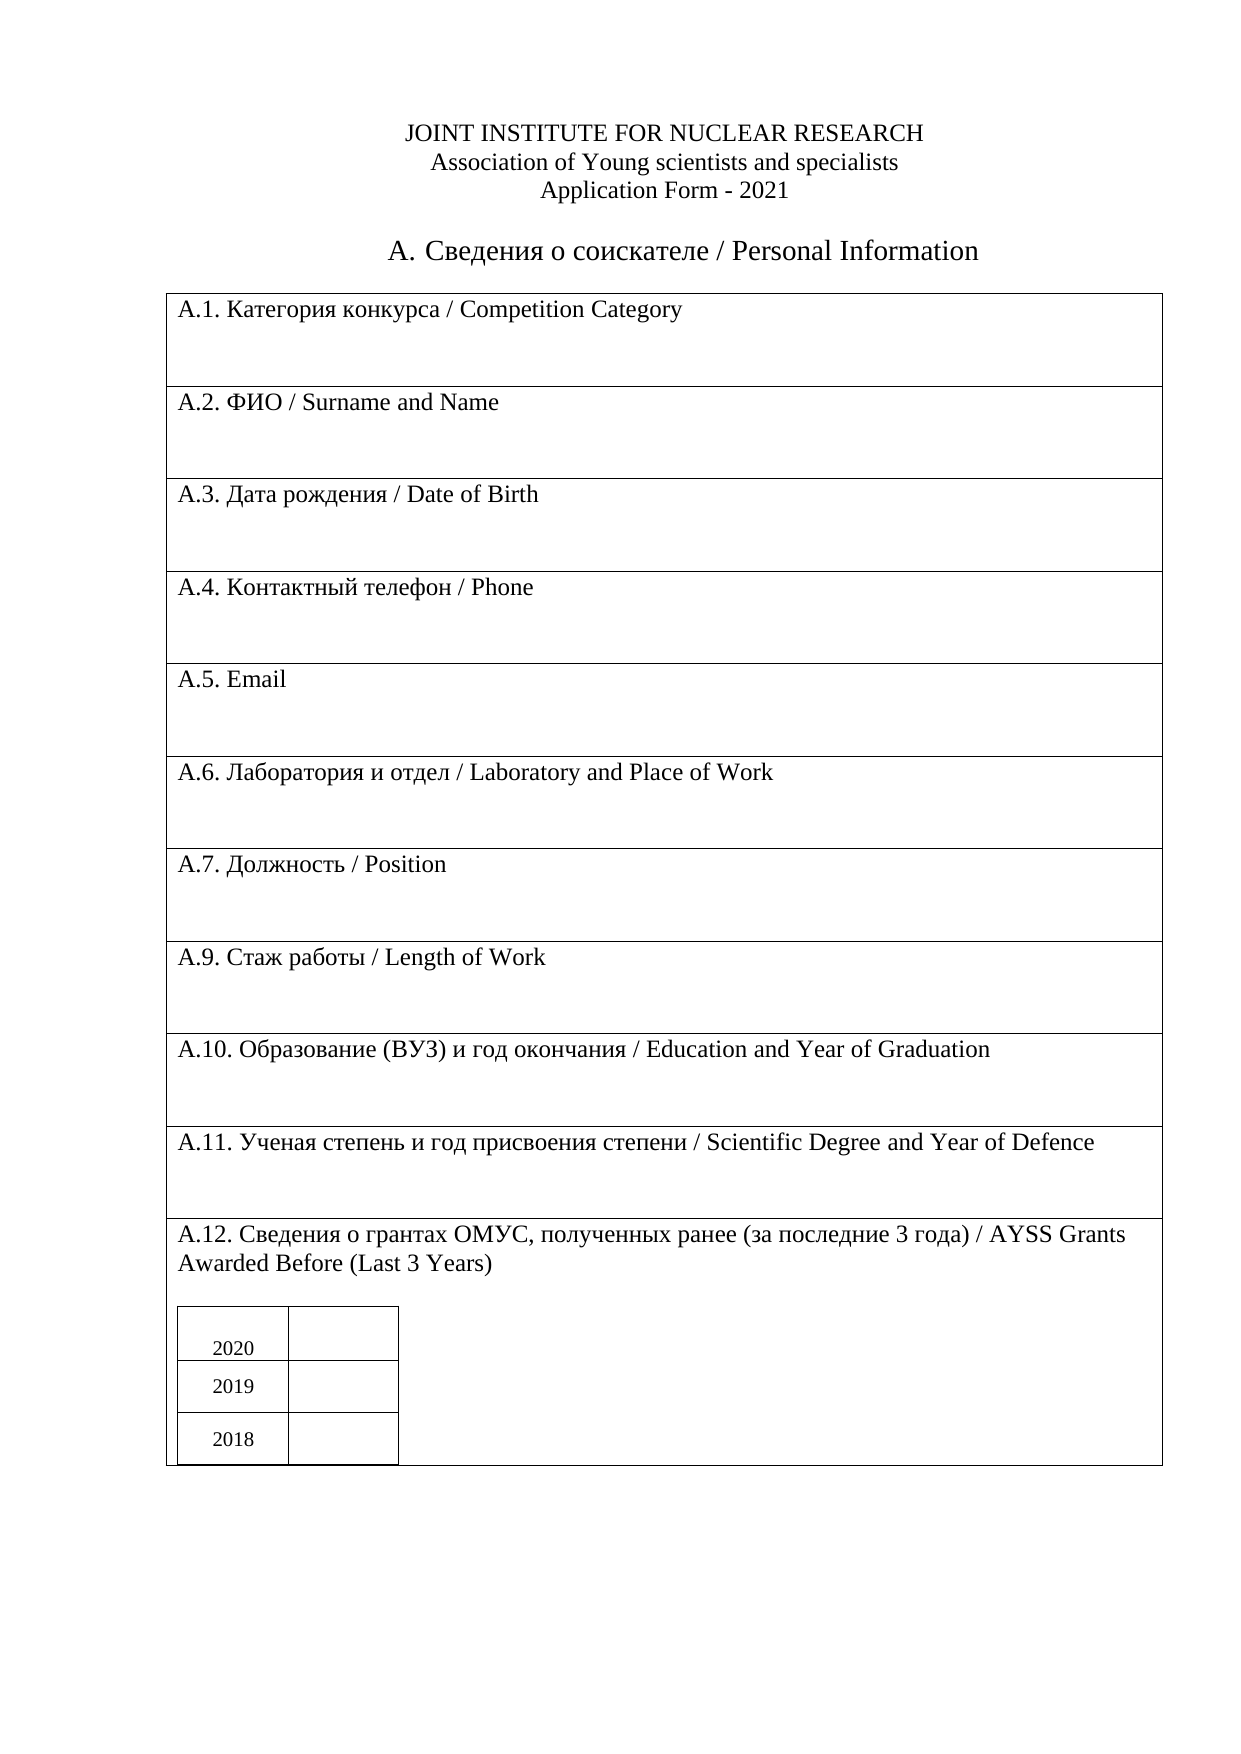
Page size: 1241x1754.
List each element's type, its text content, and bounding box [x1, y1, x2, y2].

text Application Form - 2021 [177, 176, 1152, 204]
table_cell A.3. Дата рождения / Date of Birth [167, 479, 1162, 571]
table_cell A.11. Ученая степень и год присвоения степени / Scientific Degree and Year of Defence [167, 1127, 1162, 1218]
table_cell A.12. Сведения о грантах ОМУС, полученных ранее (за последние 3 года) / AYSS Grants Awarded Before (Last 3 Years) [167, 1219, 1162, 1465]
table_cell A.9. Стаж работы / Length of Work [167, 942, 1162, 1033]
table_cell A.4. Контактный телефон / Phone [167, 572, 1162, 663]
text JOINT INSTITUTE FOR NUCLEAR RESEARCH [177, 118, 1152, 147]
table_cell A.10. Образование (ВУЗ) и год окончания / Education and Year of Graduation [167, 1034, 1162, 1126]
text Association of Young scientists and specialists [177, 147, 1152, 176]
table_header A.1. Категория конкурса / Competition Category [167, 294, 1162, 386]
table_cell A.5. Email [167, 664, 1162, 756]
table_cell A.2. ФИО / Surname and Name [167, 387, 1162, 478]
list Сведения о соискателе / Personal Information [215, 233, 1152, 267]
table_cell A.6. Лаборатория и отдел / Laboratory and Place of Work [167, 757, 1162, 848]
table_cell A.7. Должность / Position [167, 849, 1162, 941]
